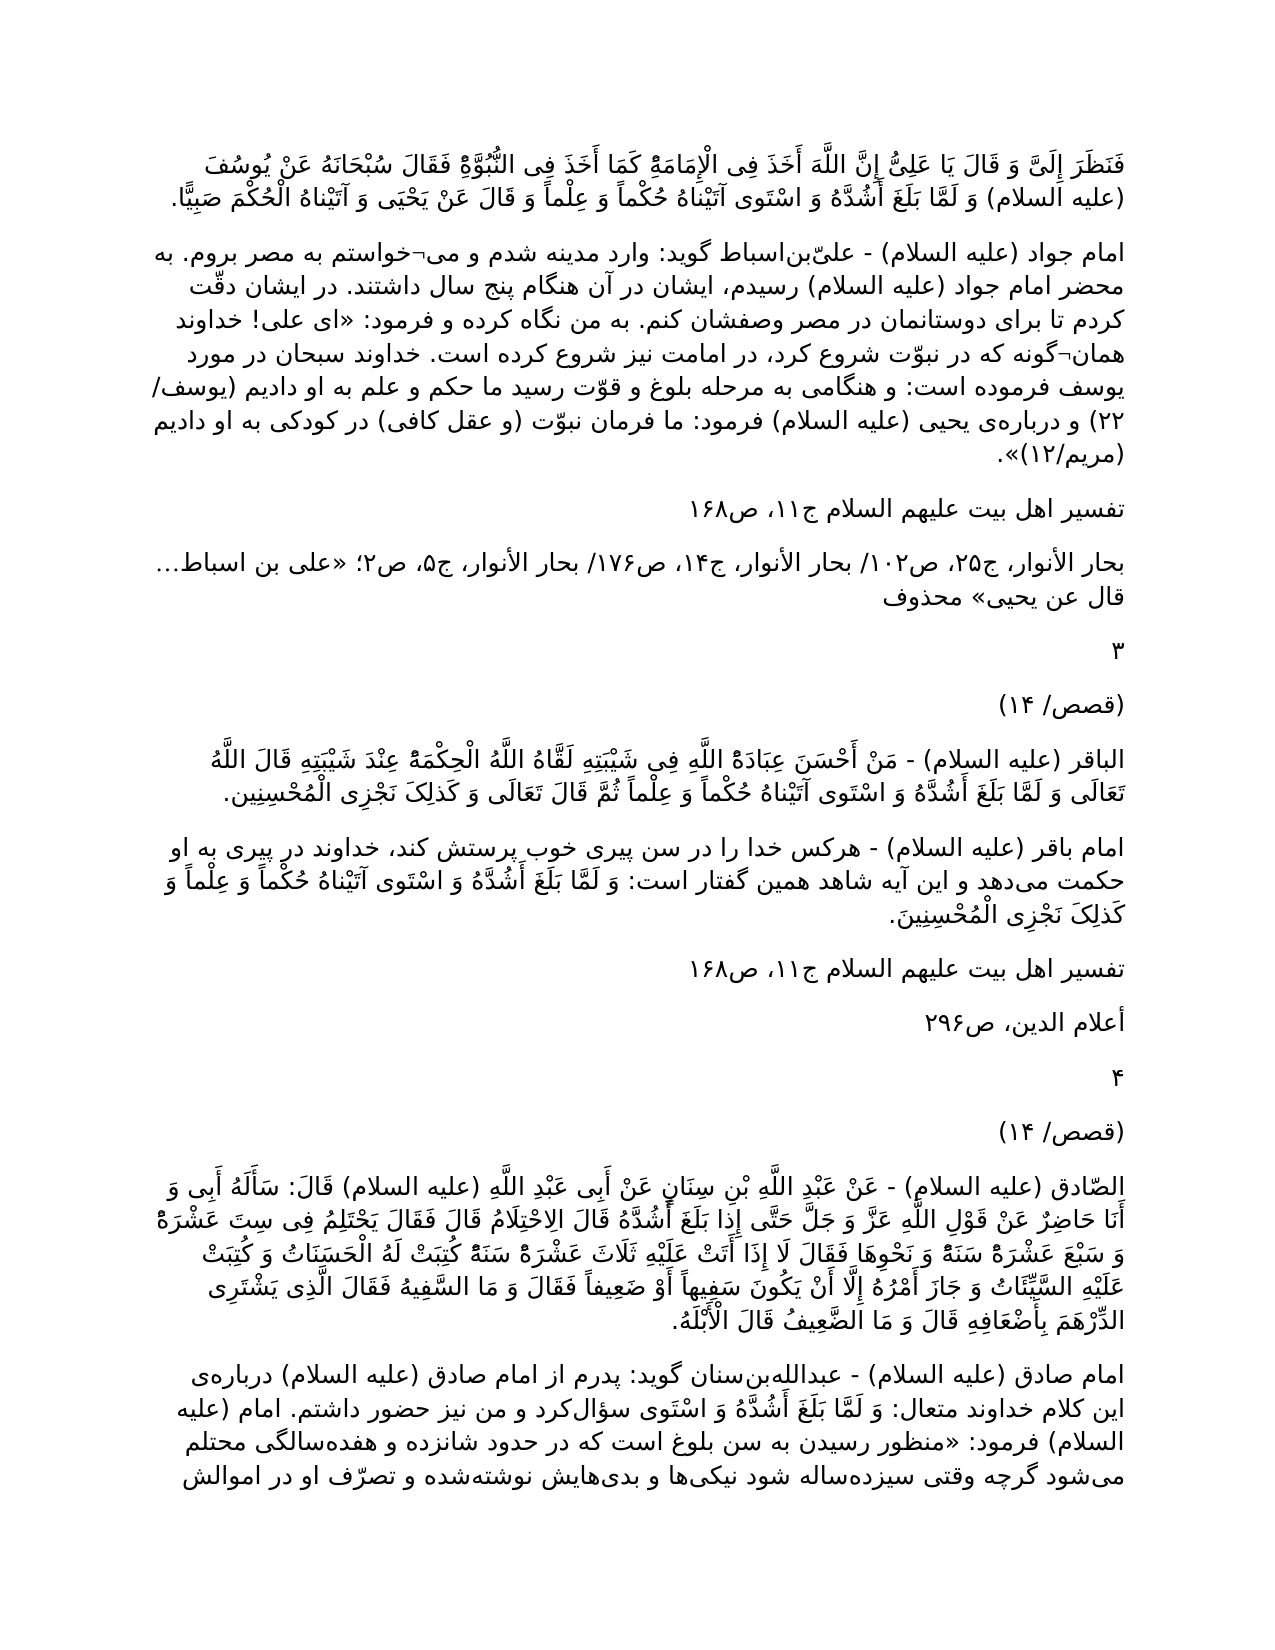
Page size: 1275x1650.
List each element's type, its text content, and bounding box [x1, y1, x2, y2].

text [150, 150, 1125, 213]
text ۴ [150, 1063, 1125, 1092]
text امام باقر (علیه السلام) - هرکس خدا را در سن پیری خوب پرستش کند، خداوند در پیری به او حکمت می‌دهد و این آیه شاهد همین گفتار است: وَ لَمَّا بَلَغَ أَشُدَّهُ وَ اسْتَوی آتَیْناهُ حُکْماً وَ عِلْماً وَ کَذلِکَ نَجْزِی الْمُحْسِنِینَ. [150, 833, 1125, 929]
text تفسیر اهل بیت علیهم السلام ج۱۱، ص۱۶۸ [150, 494, 1125, 523]
text (قصص/ ۱۴) [150, 1117, 1125, 1147]
text أعلام الدین، ص۲۹۶ [150, 1009, 1125, 1038]
text تفسیر اهل بیت علیهم السلام ج۱۱، ص۱۶۸ [150, 954, 1125, 983]
text امام جواد (علیه السلام) - علیّ‌بن‌اسباط گوید: وارد مدینه شدم و می¬خواستم به مصر بروم. به محضر امام جواد (علیه السلام) رسیدم، ایشان در آن هنگام پنج سال داشتند. در ایشان دقّت کردم تا برای دوستانمان در مصر وصفشان کنم. به من نگاه کرده و فرمود: «ای علی! خداوند همان¬گونه که در نبوّت شروع کرد، در امامت نیز شروع کرده است. خداوند سبحان در مورد یوسف فرموده است: و هنگامی به مرحله بلوغ و قوّت رسید ما حکم و علم به او دادیم (یوسف/۲۲) و درباره‌ی یحیی (علیه السلام) فرمود: ما فرمان نبوّت (و عقل کافی) در کودکی به او دادیم (مریم/۱۲)». [150, 238, 1125, 468]
text ۳ [150, 636, 1125, 665]
text (قصص/ ۱۴) [150, 691, 1125, 720]
text بحار الأنوار، ج۲۵، ص۱۰۲/ بحار الأنوار، ج۱۴، ص۱۷۶/ بحار الأنوار، ج۵، ص۲؛ «علی بن اسباط… قال عن یحیی» محذوف [150, 548, 1125, 611]
text الصّادق (علیه السلام) - عَنْ عَبْدِ اللَّهِ بْنِ سِنَانٍ عَنْ أَبِی عَبْدِ اللَّهِ (علیه السلام) قَالَ: سَأَلَهُ أَبِی وَ أَنَا حَاضِرٌ عَنْ قَوْلِ اللَّهِ عَزَّ وَ جَلَّ حَتَّی إِذا بَلَغَ أَشُدَّهُ قَالَ الِاحْتِلَامُ قَالَ فَقَالَ یَحْتَلِمُ فِی سِتَ عَشْرَهًَْ وَ سَبْعَ عَشْرَهًَْ سَنَهًًْ وَ نَحْوِهَا فَقَالَ لَا إِذَا أَتَتْ عَلَیْهِ ثَلَاثَ عَشْرَهًَْ سَنَهًًْ کُتِبَتْ لَهُ الْحَسَنَاتُ وَ کُتِبَتْ عَلَیْهِ السَّیِّئَاتُ وَ جَازَ أَمْرُهُ إِلَّا أَنْ یَکُونَ سَفِیهاً أَوْ ضَعِیفاً فَقَالَ وَ مَا السَّفِیهُ فَقَالَ الَّذِی یَشْتَرِی الدِّرْهَمَ بِأَضْعَافِهِ قَالَ وَ مَا الضَّعِیفُ قَالَ الْأَبْلَهُ. [150, 1172, 1125, 1335]
text الباقر (علیه السلام) - مَنْ أَحْسَنَ عِبَادَهًَْ اللَّهِ فِی شَیْبَتِهِ لَقَّاهُ اللَّهُ الْحِکْمَهًَْ عِنْدَ شَیْبَتِهِ قَالَ اللَّهُ تَعَالَی وَ لَمَّا بَلَغَ أَشُدَّهُ وَ اسْتَوی آتَیْناهُ حُکْماً وَ عِلْماً ثُمَّ قَالَ تَعَالَی وَ کَذلِکَ نَجْزِی الْمُحْسِنِین. [150, 745, 1125, 808]
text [150, 1360, 1125, 1490]
